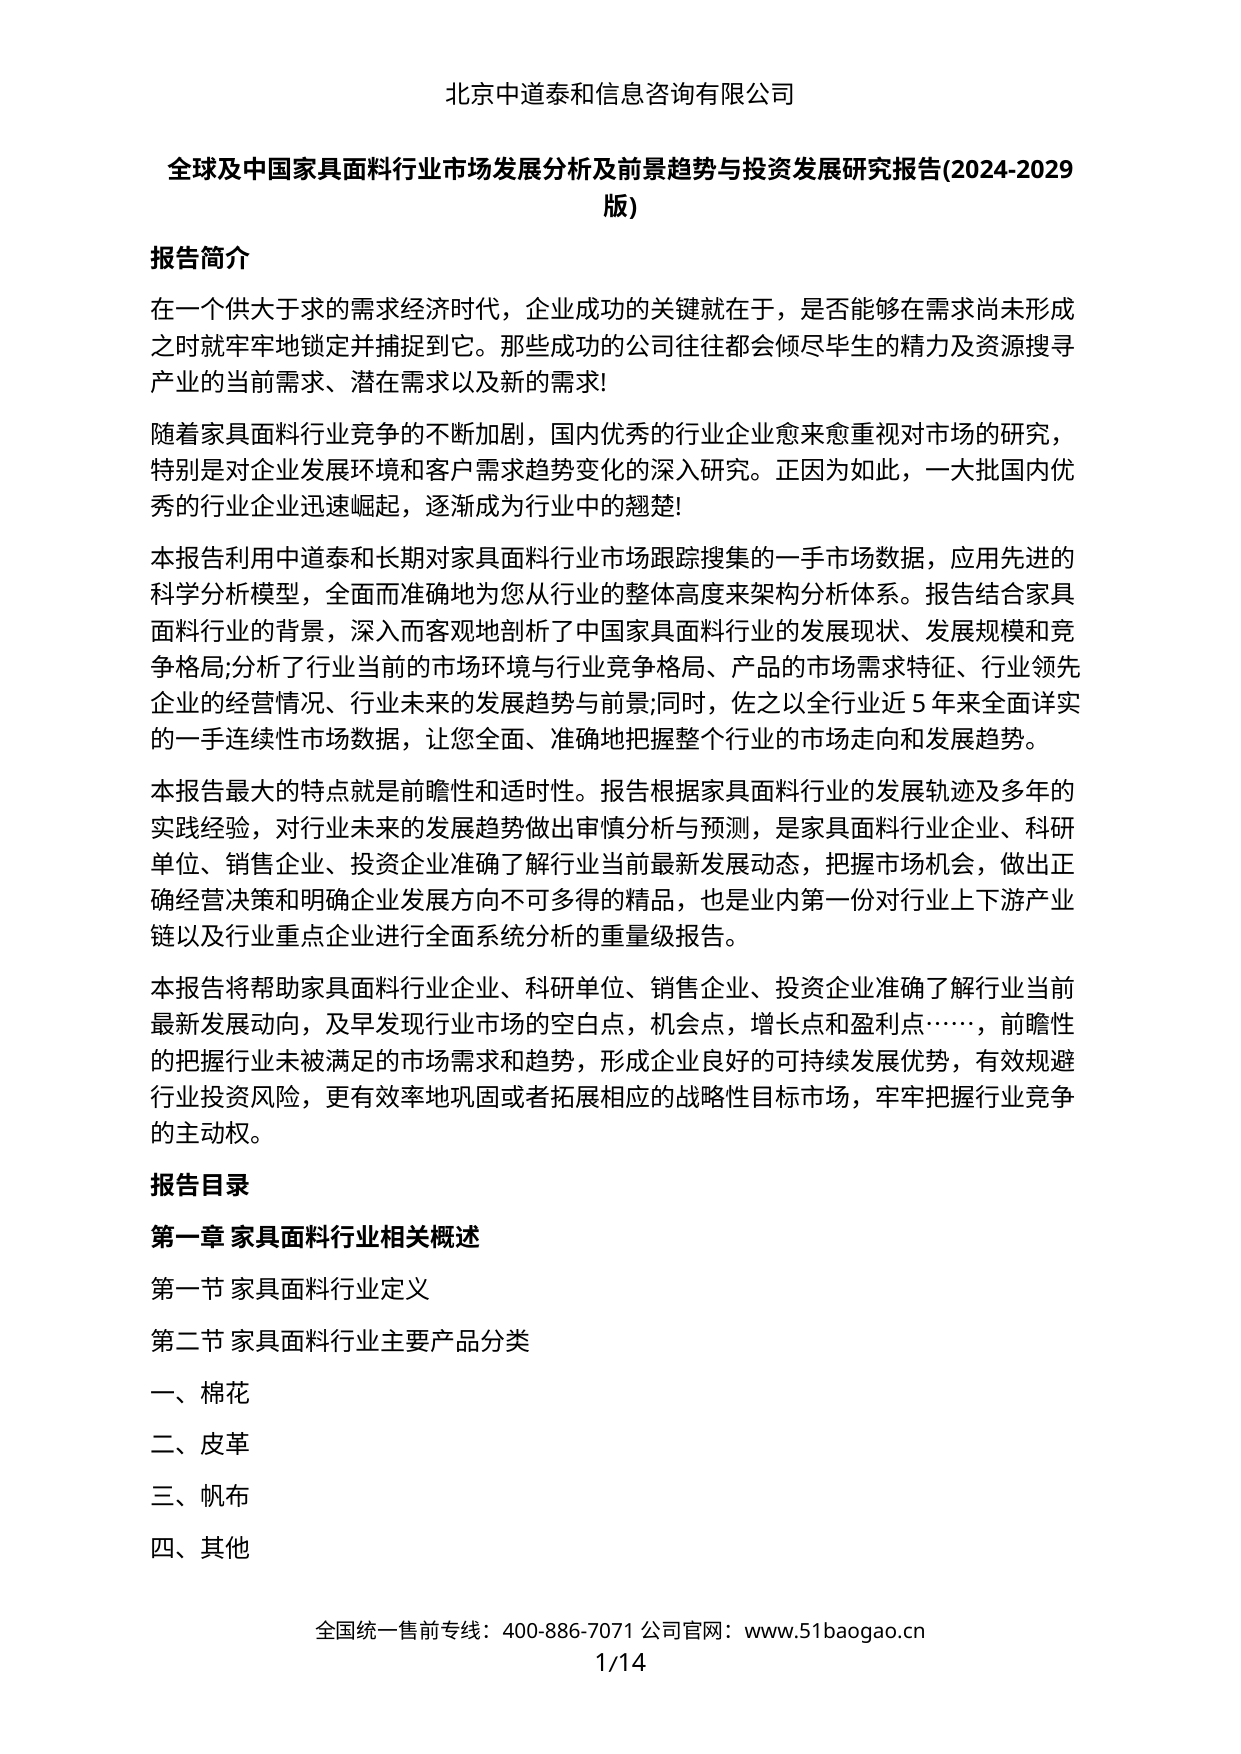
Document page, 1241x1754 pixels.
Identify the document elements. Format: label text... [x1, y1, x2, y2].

text 三、帆布 [150, 1477, 1090, 1513]
text 报告简介 [150, 238, 1090, 274]
text 第二节 家具面料行业主要产品分类 [150, 1321, 1090, 1357]
text 一、棉花 [150, 1373, 1090, 1409]
text 在一个供大于求的需求经济时代，企业成功的关键就在于，是否能够在需求尚未形成之时就牢牢地锁定并捕捉到它。那些成功的公司往往都会倾尽毕生的精力及资源搜寻产业的当前需求、潜在需求以及新的需求! [150, 290, 1090, 399]
text 第一章 家具面料行业相关概述 [150, 1217, 1090, 1254]
text 四、其他 [150, 1529, 1090, 1565]
text 第一节 家具面料行业定义 [150, 1269, 1090, 1306]
text 报告目录 [150, 1166, 1090, 1202]
text 全球及中国家具面料行业市场发展分析及前景趋势与投资发展研究报告(2024-2029版) [150, 150, 1090, 222]
text 本报告利用中道泰和长期对家具面料行业市场跟踪搜集的一手市场数据，应用先进的科学分析模型，全面而准确地为您从行业的整体高度来架构分析体系。报告结合家具面料行业的背景，深入而客观地剖析了中国家具面料行业的发展现状、发展规模和竞争格局;分析了行业当前的市场环境与行业竞争格局、产品的市场需求特征、行业领先企业的经营情况、行业未来的发展趋势与前景;同时，佐之以全行业近5年来全面详实的一手连续性市场数据，让您全面、准确地把握整个行业的市场走向和发展趋势。 [150, 539, 1090, 756]
text 随着家具面料行业竞争的不断加剧，国内优秀的行业企业愈来愈重视对市场的研究，特别是对企业发展环境和客户需求趋势变化的深入研究。正因为如此，一大批国内优秀的行业企业迅速崛起，逐渐成为行业中的翘楚! [150, 414, 1090, 523]
text 本报告将帮助家具面料行业企业、科研单位、销售企业、投资企业准确了解行业当前最新发展动向，及早发现行业市场的空白点，机会点，增长点和盈利点……，前瞻性的把握行业未被满足的市场需求和趋势，形成企业良好的可持续发展优势，有效规避行业投资风险，更有效率地巩固或者拓展相应的战略性目标市场，牢牢把握行业竞争的主动权。 [150, 969, 1090, 1150]
text 本报告最大的特点就是前瞻性和适时性。报告根据家具面料行业的发展轨迹及多年的实践经验，对行业未来的发展趋势做出审慎分析与预测，是家具面料行业企业、科研单位、销售企业、投资企业准确了解行业当前最新发展动态，把握市场机会，做出正确经营决策和明确企业发展方向不可多得的精品，也是业内第一份对行业上下游产业链以及行业重点企业进行全面系统分析的重量级报告。 [150, 772, 1090, 953]
text 二、皮革 [150, 1425, 1090, 1461]
